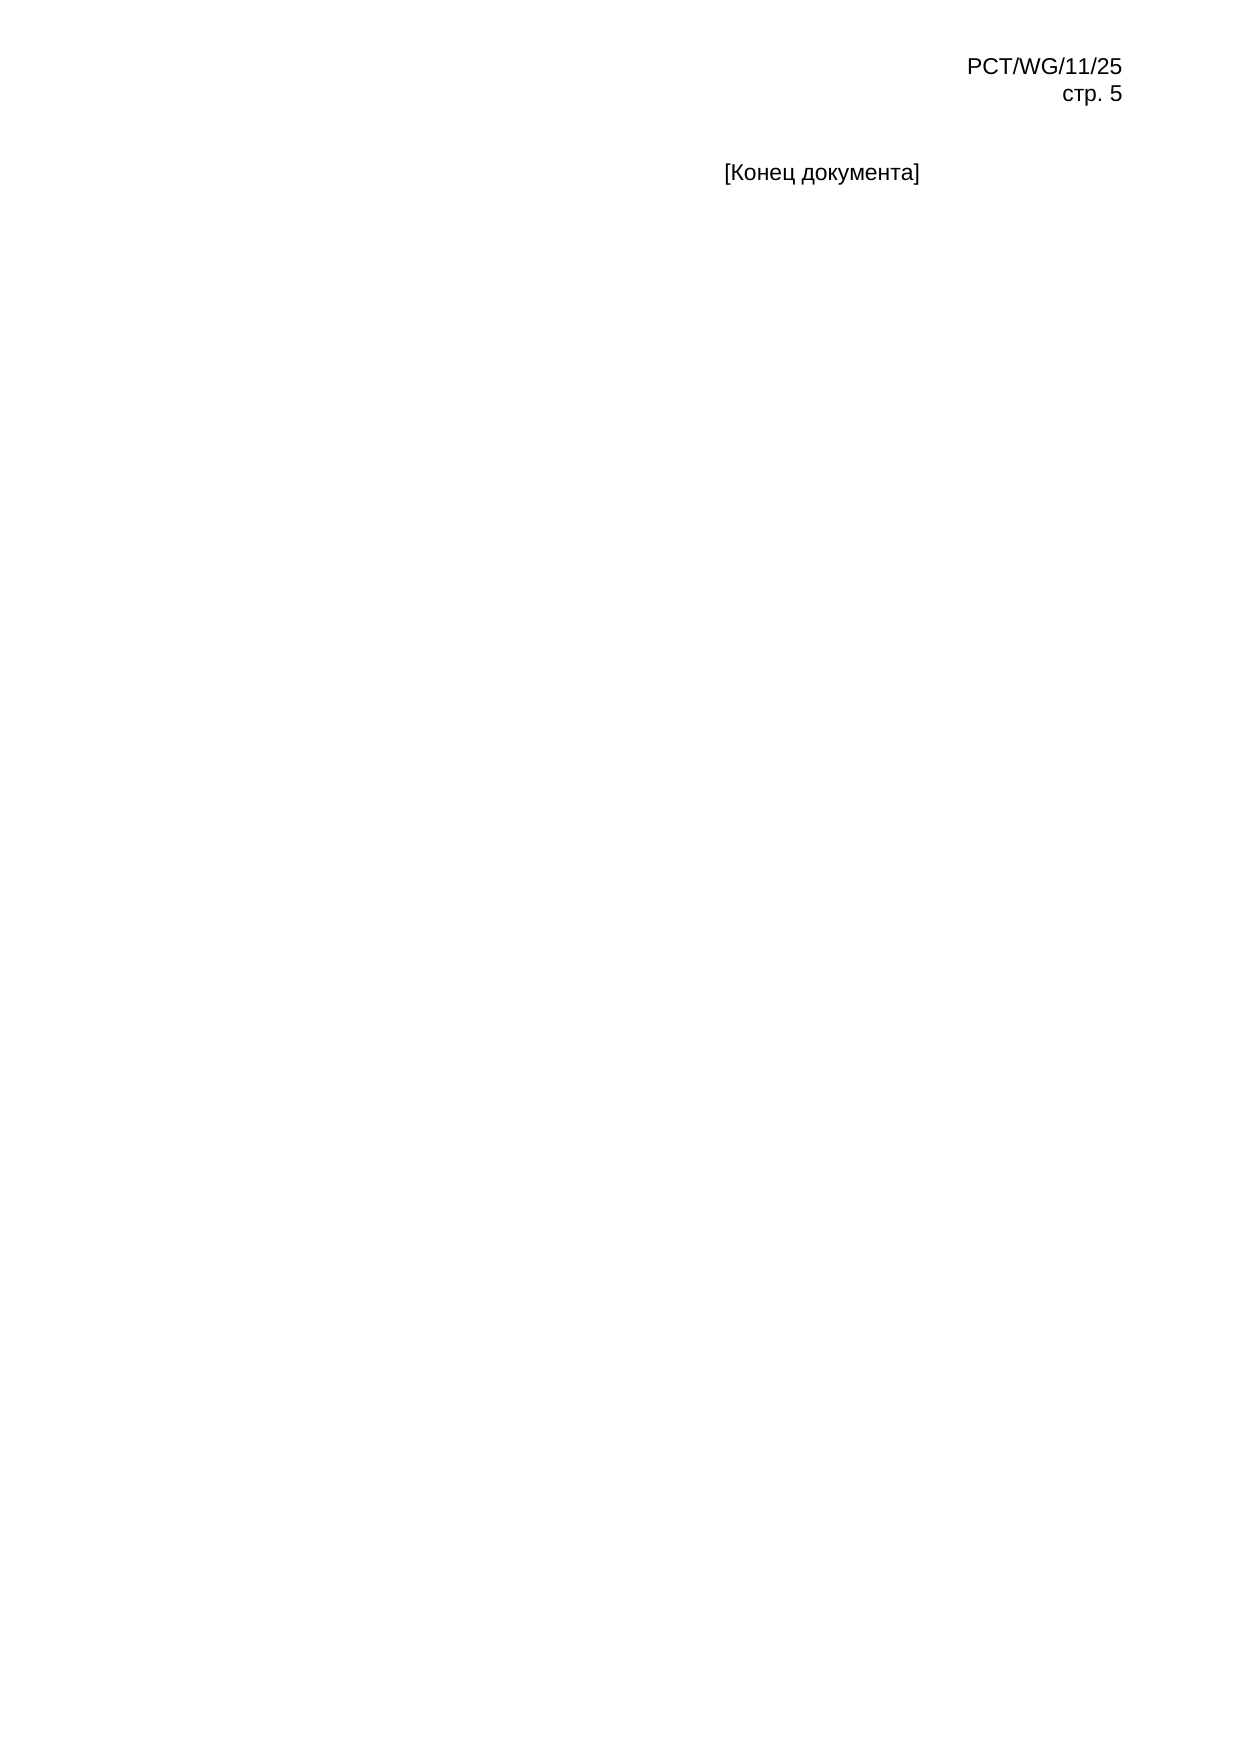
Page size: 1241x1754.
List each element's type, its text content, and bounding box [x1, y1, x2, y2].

text [Конец документа] [724, 158, 1122, 185]
